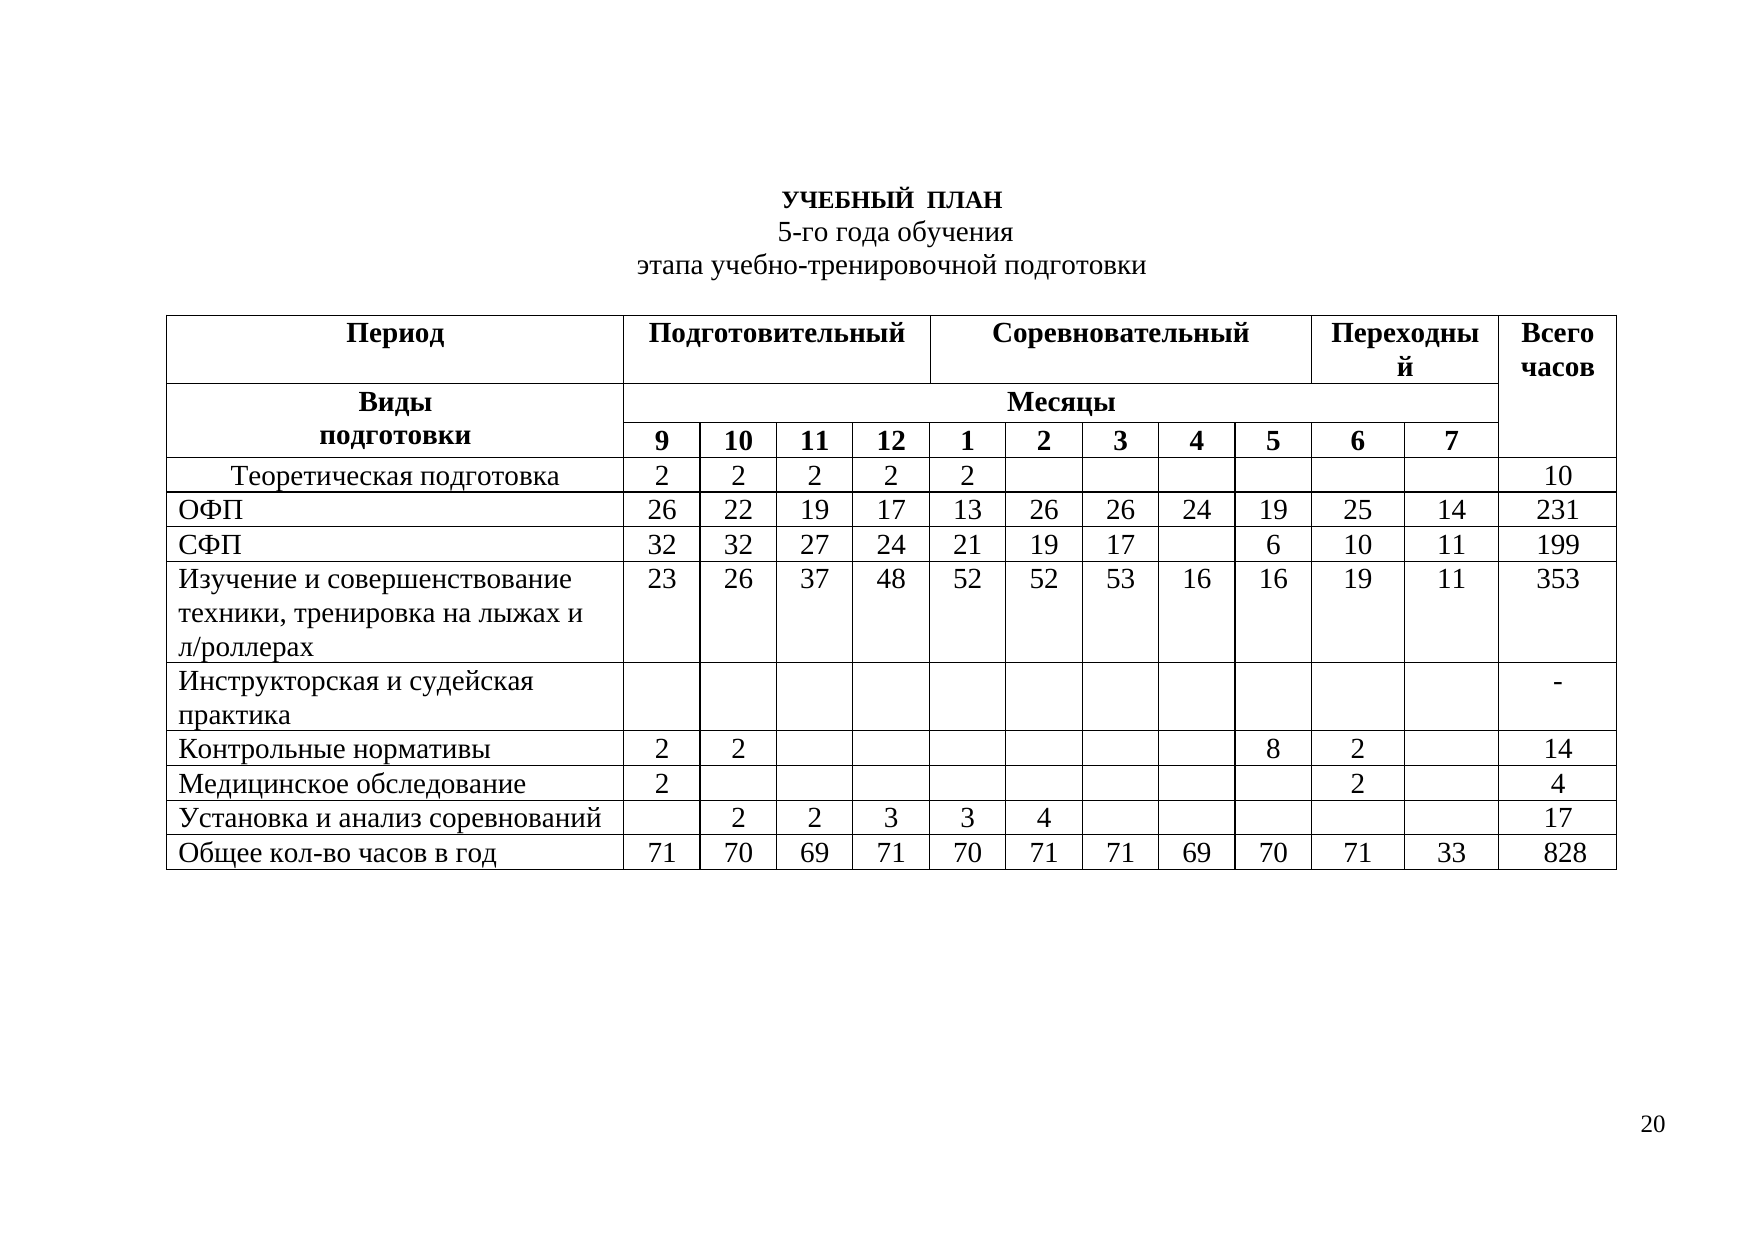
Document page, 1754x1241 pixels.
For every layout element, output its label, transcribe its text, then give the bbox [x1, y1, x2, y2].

table_cell [930, 663, 1005, 730]
table_cell [853, 766, 929, 799]
table_cell [1159, 801, 1234, 834]
table_cell 10 [1499, 458, 1616, 491]
table_cell [701, 663, 776, 730]
table_cell 1 [930, 423, 1005, 457]
table_cell 17 [1083, 527, 1158, 561]
table_cell 4 [1006, 801, 1082, 834]
table_cell 17 [1499, 801, 1616, 834]
table_cell 71 [1006, 835, 1082, 869]
table_cell 32 [701, 527, 776, 561]
table_cell 8 [1236, 731, 1311, 765]
table_cell 70 [930, 835, 1005, 869]
table_cell 353 [1499, 562, 1616, 662]
table_cell 26 [1006, 493, 1082, 526]
table_cell 2 [701, 458, 776, 491]
table_cell 3 [853, 801, 929, 834]
table_cell 24 [1159, 493, 1234, 526]
table_cell 11 [1405, 527, 1498, 561]
table_cell 71 [1312, 835, 1404, 869]
table_cell 26 [624, 493, 699, 526]
table_cell 69 [1159, 835, 1234, 869]
text 5-го года обучения [118, 214, 1665, 247]
table_cell 70 [701, 835, 776, 869]
table_cell 231 [1499, 493, 1616, 526]
table_cell 2 [624, 766, 699, 799]
text УЧЕБНЫЙ ПЛАН [118, 185, 1665, 214]
table_cell 14 [1405, 493, 1498, 526]
table_cell [1312, 663, 1404, 730]
table_cell 2 [701, 731, 776, 765]
table_cell 52 [930, 562, 1005, 662]
table_cell 71 [853, 835, 929, 869]
table_cell 828 [1499, 835, 1616, 869]
table_cell [1083, 766, 1158, 799]
table_cell 9 [624, 423, 699, 457]
table_cell 11 [1405, 562, 1498, 662]
table_cell 48 [853, 562, 929, 662]
table_cell 4 [1159, 423, 1234, 457]
table_cell [1236, 458, 1311, 491]
table_cell [701, 766, 776, 799]
table_cell 52 [1006, 562, 1082, 662]
table_header Период [167, 316, 623, 383]
table_cell 53 [1083, 562, 1158, 662]
table_cell [1159, 731, 1234, 765]
table_cell 16 [1159, 562, 1234, 662]
table_cell ОФП [167, 493, 623, 526]
table_cell 19 [777, 493, 852, 526]
table_cell 16 [1236, 562, 1311, 662]
table_cell Общее кол-во часов в год [167, 835, 623, 869]
table_cell 14 [1499, 731, 1616, 765]
table_cell 10 [1312, 527, 1404, 561]
table_cell [1159, 458, 1234, 491]
table_cell СФП [167, 527, 623, 561]
table_cell 22 [701, 493, 776, 526]
table_cell 2 [777, 801, 852, 834]
table_cell Изучение и совершенствование техники, тренировка на лыжах и л/роллерах [167, 562, 623, 662]
table_cell [1083, 663, 1158, 730]
table_cell 11 [777, 423, 852, 457]
table_cell 6 [1236, 527, 1311, 561]
table_header Соревновательный [931, 316, 1311, 383]
table_cell 5 [1236, 423, 1311, 457]
table_cell [1006, 663, 1082, 730]
table_cell [624, 801, 699, 834]
table_cell [1236, 801, 1311, 834]
table_header Переходный [1312, 316, 1498, 383]
table_cell 37 [777, 562, 852, 662]
table_cell [1312, 458, 1404, 491]
table_cell [777, 731, 852, 765]
table_cell 24 [853, 527, 929, 561]
table_cell Медицинское обследование [167, 766, 623, 799]
table_cell 2 [701, 801, 776, 834]
table_cell [1006, 766, 1082, 799]
table_cell [1405, 663, 1498, 730]
table_cell 2 [930, 458, 1005, 491]
table_cell 199 [1499, 527, 1616, 561]
table_header Подготовительный [624, 316, 930, 383]
table_cell 19 [1236, 493, 1311, 526]
table_cell Инструкторская и судейская практика [167, 663, 623, 730]
table_cell [1006, 458, 1082, 491]
table_cell 17 [853, 493, 929, 526]
table_cell [1159, 663, 1234, 730]
table_cell [1083, 801, 1158, 834]
table_cell 2 [1006, 423, 1082, 457]
table_cell 2 [1312, 731, 1404, 765]
table_cell Контрольные нормативы [167, 731, 623, 765]
table_cell [1159, 766, 1234, 799]
table_cell [1405, 766, 1498, 799]
table_cell 7 [1405, 423, 1498, 457]
table_cell 19 [1006, 527, 1082, 561]
table_cell 2 [624, 458, 699, 491]
table_cell 27 [777, 527, 852, 561]
table_cell Месяцы [624, 384, 1498, 422]
table_cell [1006, 731, 1082, 765]
table_cell 33 [1405, 835, 1498, 869]
table_cell Теоретическая подготовка [167, 458, 623, 491]
table_cell Виды подготовки [167, 384, 623, 457]
table_cell 71 [1083, 835, 1158, 869]
table_cell 21 [930, 527, 1005, 561]
table_cell - [1499, 663, 1616, 730]
table_cell 2 [853, 458, 929, 491]
table_cell Установка и анализ соревнований [167, 801, 623, 834]
table_cell 6 [1312, 423, 1404, 457]
table_cell 26 [701, 562, 776, 662]
table_cell [930, 766, 1005, 799]
table_cell [1236, 663, 1311, 730]
text этапа учебно-тренировочной подготовки [118, 247, 1665, 281]
table_cell [1405, 801, 1498, 834]
table_cell 25 [1312, 493, 1404, 526]
table_cell [853, 731, 929, 765]
table_cell 3 [930, 801, 1005, 834]
table_cell [777, 766, 852, 799]
table_cell 2 [777, 458, 852, 491]
table_cell 13 [930, 493, 1005, 526]
table_cell 2 [624, 731, 699, 765]
table_cell [930, 731, 1005, 765]
table_cell 71 [624, 835, 699, 869]
table_cell [1236, 766, 1311, 799]
table_cell 3 [1083, 423, 1158, 457]
table_cell [1312, 801, 1404, 834]
table_cell 4 [1499, 766, 1616, 799]
table_cell [1405, 731, 1498, 765]
table_cell 70 [1236, 835, 1311, 869]
table_cell 10 [701, 423, 776, 457]
table_cell [1083, 731, 1158, 765]
table_cell [853, 663, 929, 730]
table_cell 2 [1312, 766, 1404, 799]
table_cell 23 [624, 562, 699, 662]
table_cell 69 [777, 835, 852, 869]
table_header Всего часов [1499, 316, 1616, 457]
table_cell 26 [1083, 493, 1158, 526]
table_cell [624, 663, 699, 730]
table_cell 12 [853, 423, 929, 457]
table_cell [1159, 527, 1234, 561]
table_cell [777, 663, 852, 730]
table_cell 32 [624, 527, 699, 561]
table_cell [1405, 458, 1498, 491]
table_cell [1083, 458, 1158, 491]
table_cell 19 [1312, 562, 1404, 662]
